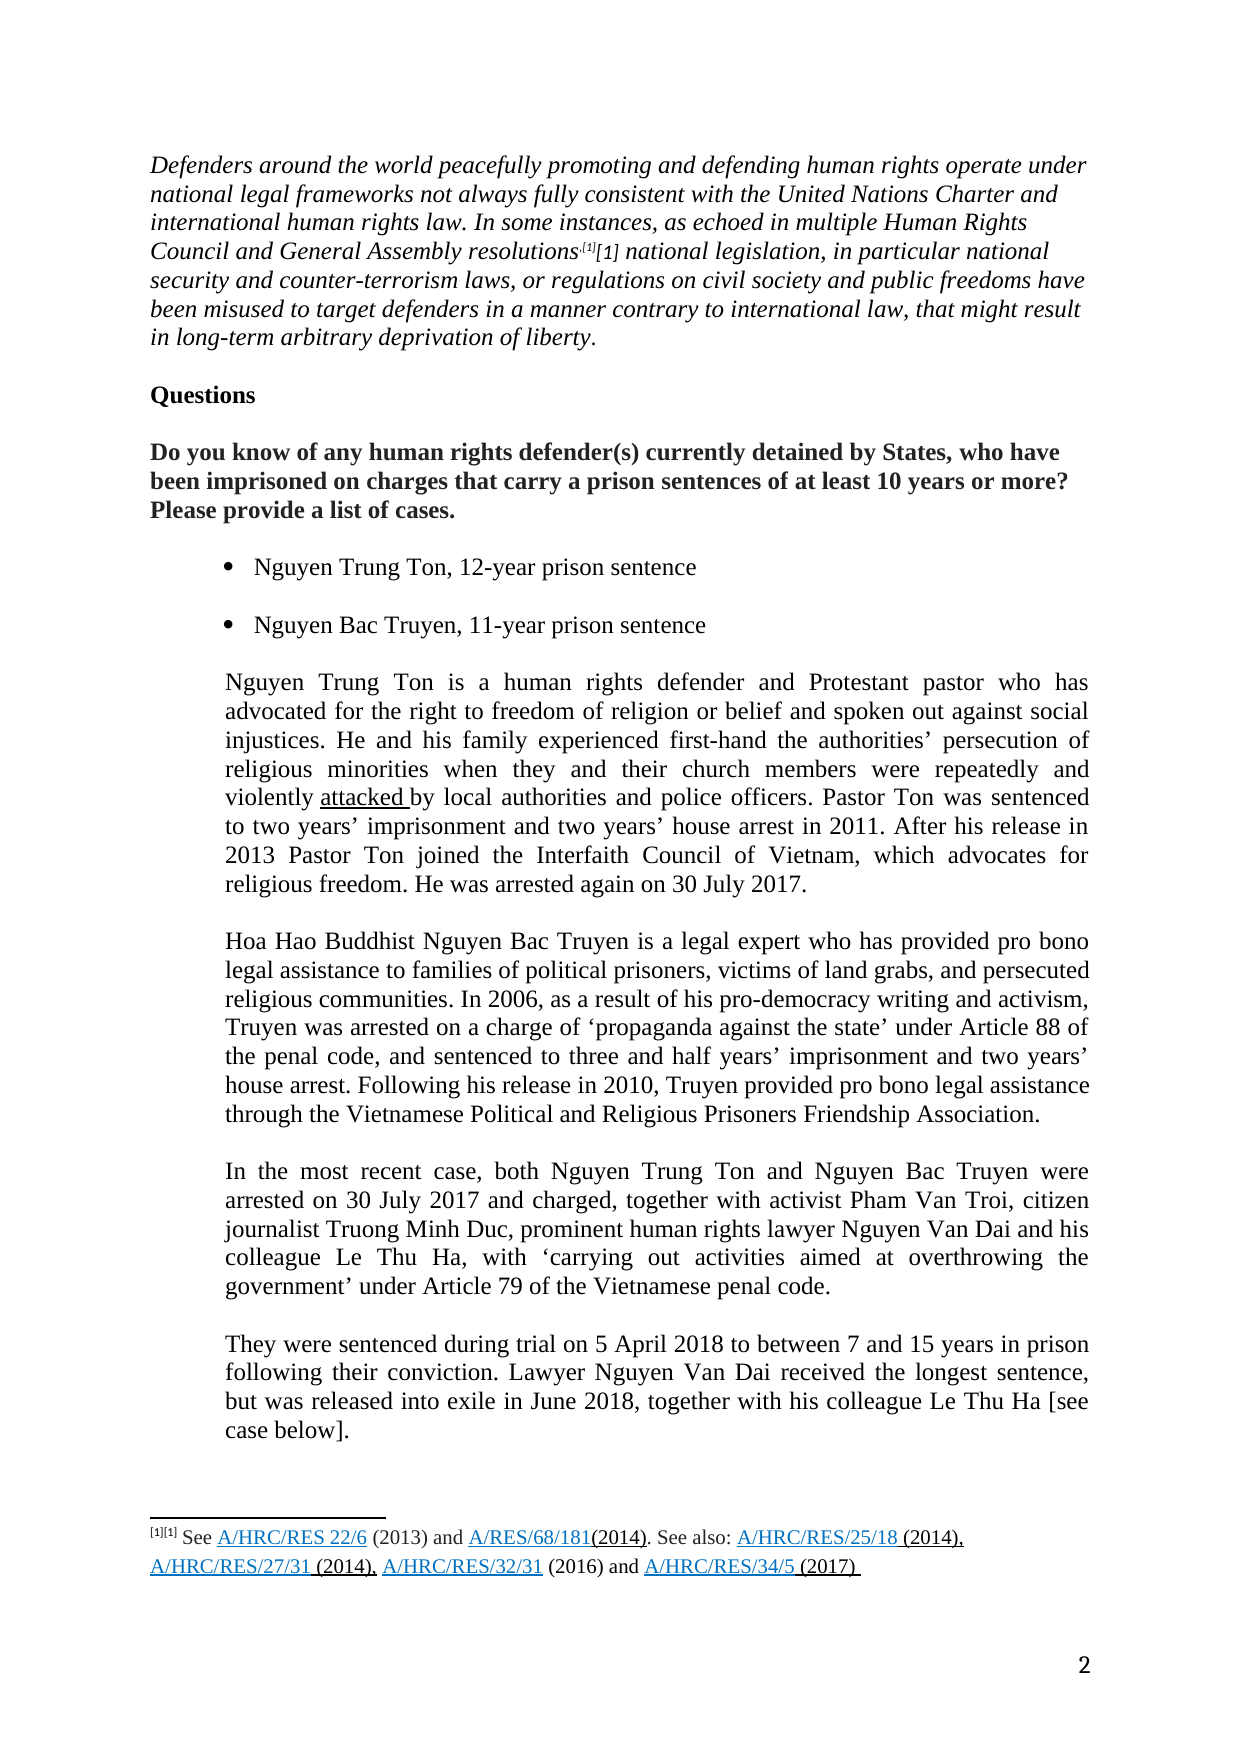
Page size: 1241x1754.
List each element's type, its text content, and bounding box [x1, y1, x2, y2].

text They were sentenced during trial on 5 April 2018 to between 7 and 15 years in prison following their conviction. Lawyer Nguyen Van Dai received the longest sentence, but was released into exile in June 2018, together with his colleague Le Thu Ha [see case below]. [225, 1329, 1090, 1444]
text Questions [150, 380, 1090, 409]
list Nguyen Trung Ton, 12-year prison sentence [224, 552, 1090, 581]
text Defenders around the world peacefully promoting and defending human rights operate under national legal frameworks not always fully consistent with the United Nations Charter and international human rights law. In some instances, as echoed in multiple Human Rights Council and General Assembly resolutions,[1] national legislation, in particular national security and counter-terrorism laws, or regulations on civil society and public freedoms have been misused to target defenders in a manner contrary to international law, that might result in long-term arbitrary deprivation of liberty. [150, 150, 1090, 351]
list Nguyen Bac Truyen, 11-year prison sentence [224, 610, 1090, 639]
text Hoa Hao Buddhist Nguyen Bac Truyen is a legal expert who has provided pro bono legal assistance to families of political prisoners, victims of land grabs, and persecuted religious communities. In 2006, as a result of his pro-democracy writing and activism, Truyen was arrested on a charge of ‘propaganda against the state’ under Article 88 of the penal code, and sentenced to three and half years’ imprisonment and two years’ house arrest. Following his release in 2010, Truyen provided pro bono legal assistance through the Vietnamese Political and Religious Prisoners Friendship Association. [225, 926, 1090, 1127]
text In the most recent case, both Nguyen Trung Ton and Nguyen Bac Truyen were arrested on 30 July 2017 and charged, together with activist Pham Van Troi, citizen journalist Truong Minh Duc, prominent human rights lawyer Nguyen Van Dai and his colleague Le Thu Ha, with ‘carrying out activities aimed at overthrowing the government’ under Article 79 of the Vietnamese penal code. [225, 1156, 1090, 1300]
text Do you know of any human rights defender(s) currently detained by States, who have been imprisoned on charges that carry a prison sentences of at least 10 years or more? Please provide a list of cases. [150, 437, 1090, 524]
text Nguyen Trung Ton is a human rights defender and Protestant pastor who has advocated for the right to freedom of religion or belief and spoken out against social injustices. He and his family experienced first-hand the authorities’ persecution of religious minorities when they and their church members were repeatedly and violently attacked by local authorities and police officers. Pastor Ton was sentenced to two years’ imprisonment and two years’ house arrest in 2011. After his release in 2013 Pastor Ton joined the Interfaith Council of Vietnam, which advocates for religious freedom. He was arrested again on 30 July 2017. [225, 667, 1090, 897]
